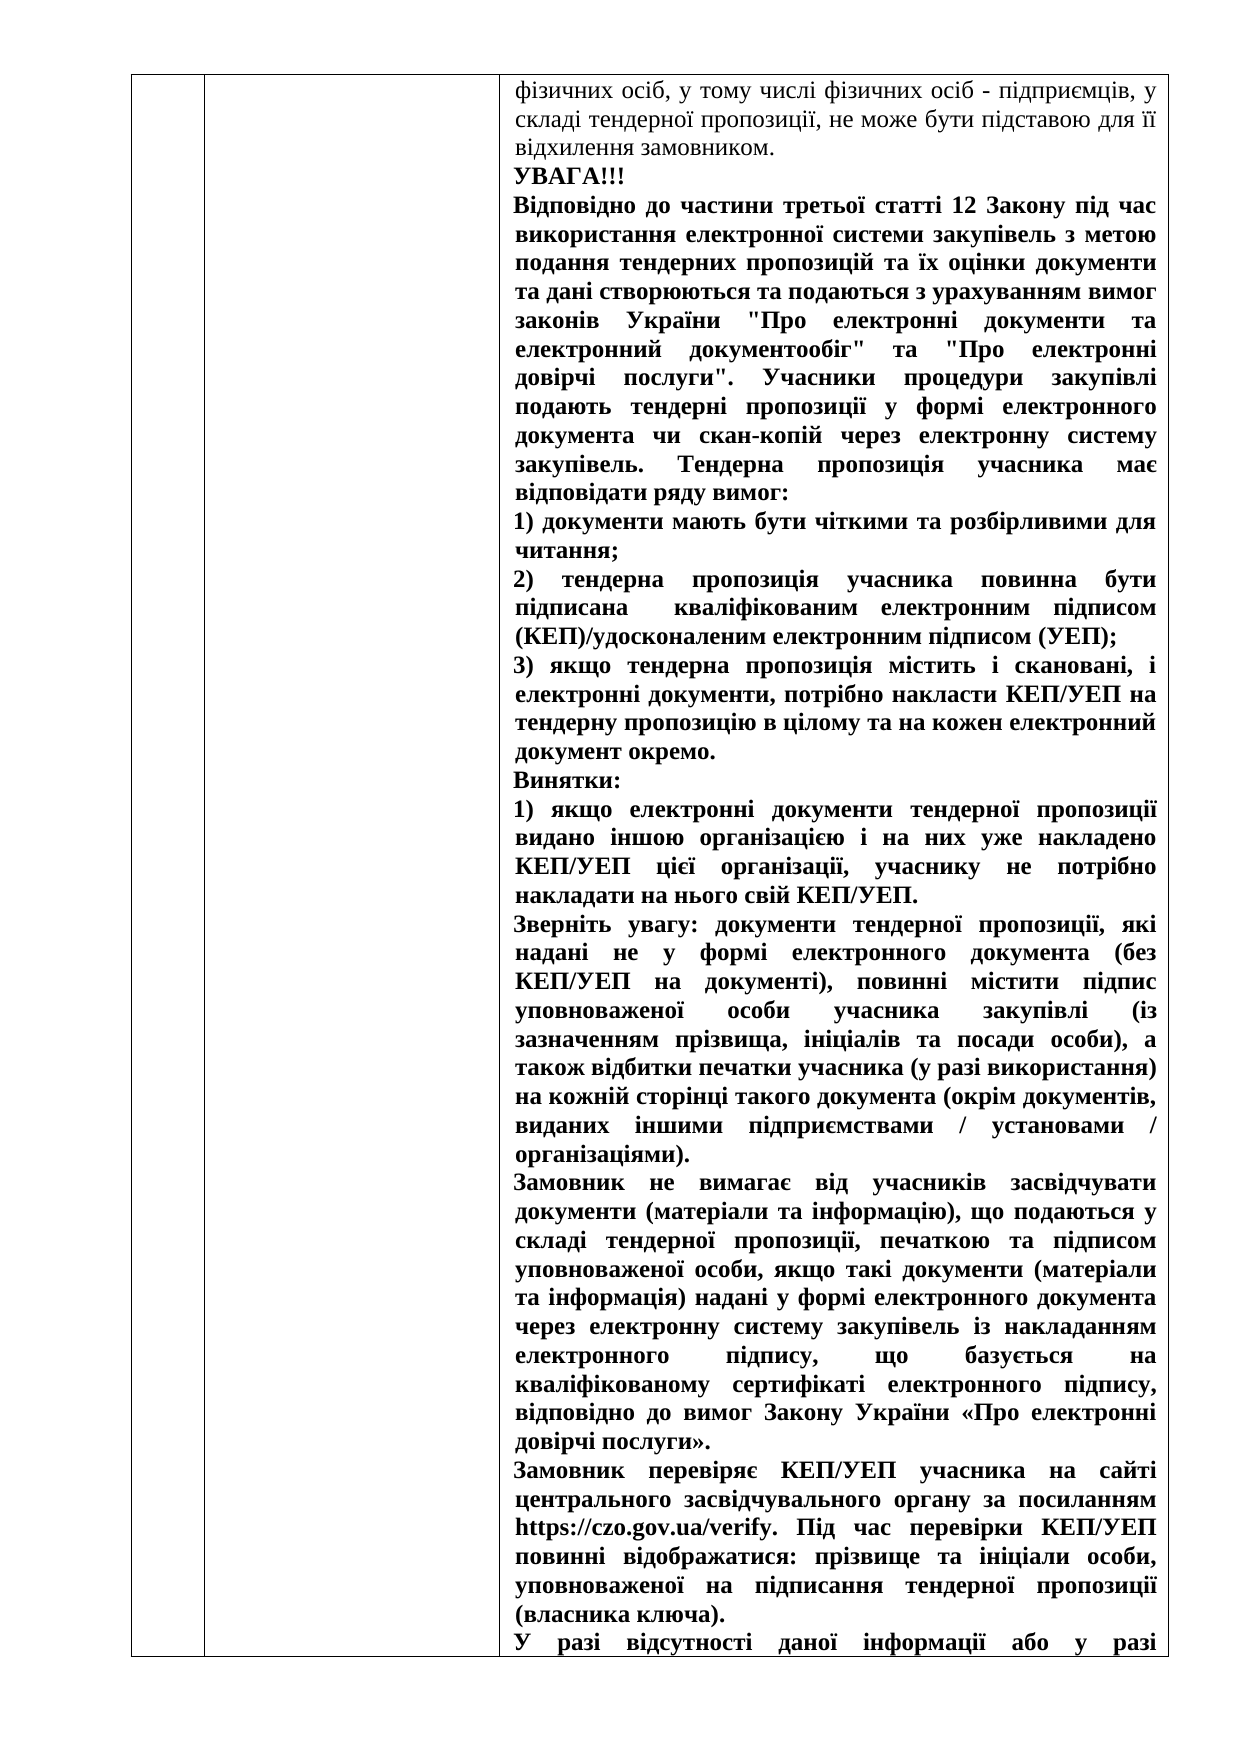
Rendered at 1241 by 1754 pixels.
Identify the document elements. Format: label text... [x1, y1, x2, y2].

table_cell 1 [132, 75, 204, 1656]
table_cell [205, 75, 499, 1656]
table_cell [500, 75, 1168, 1656]
